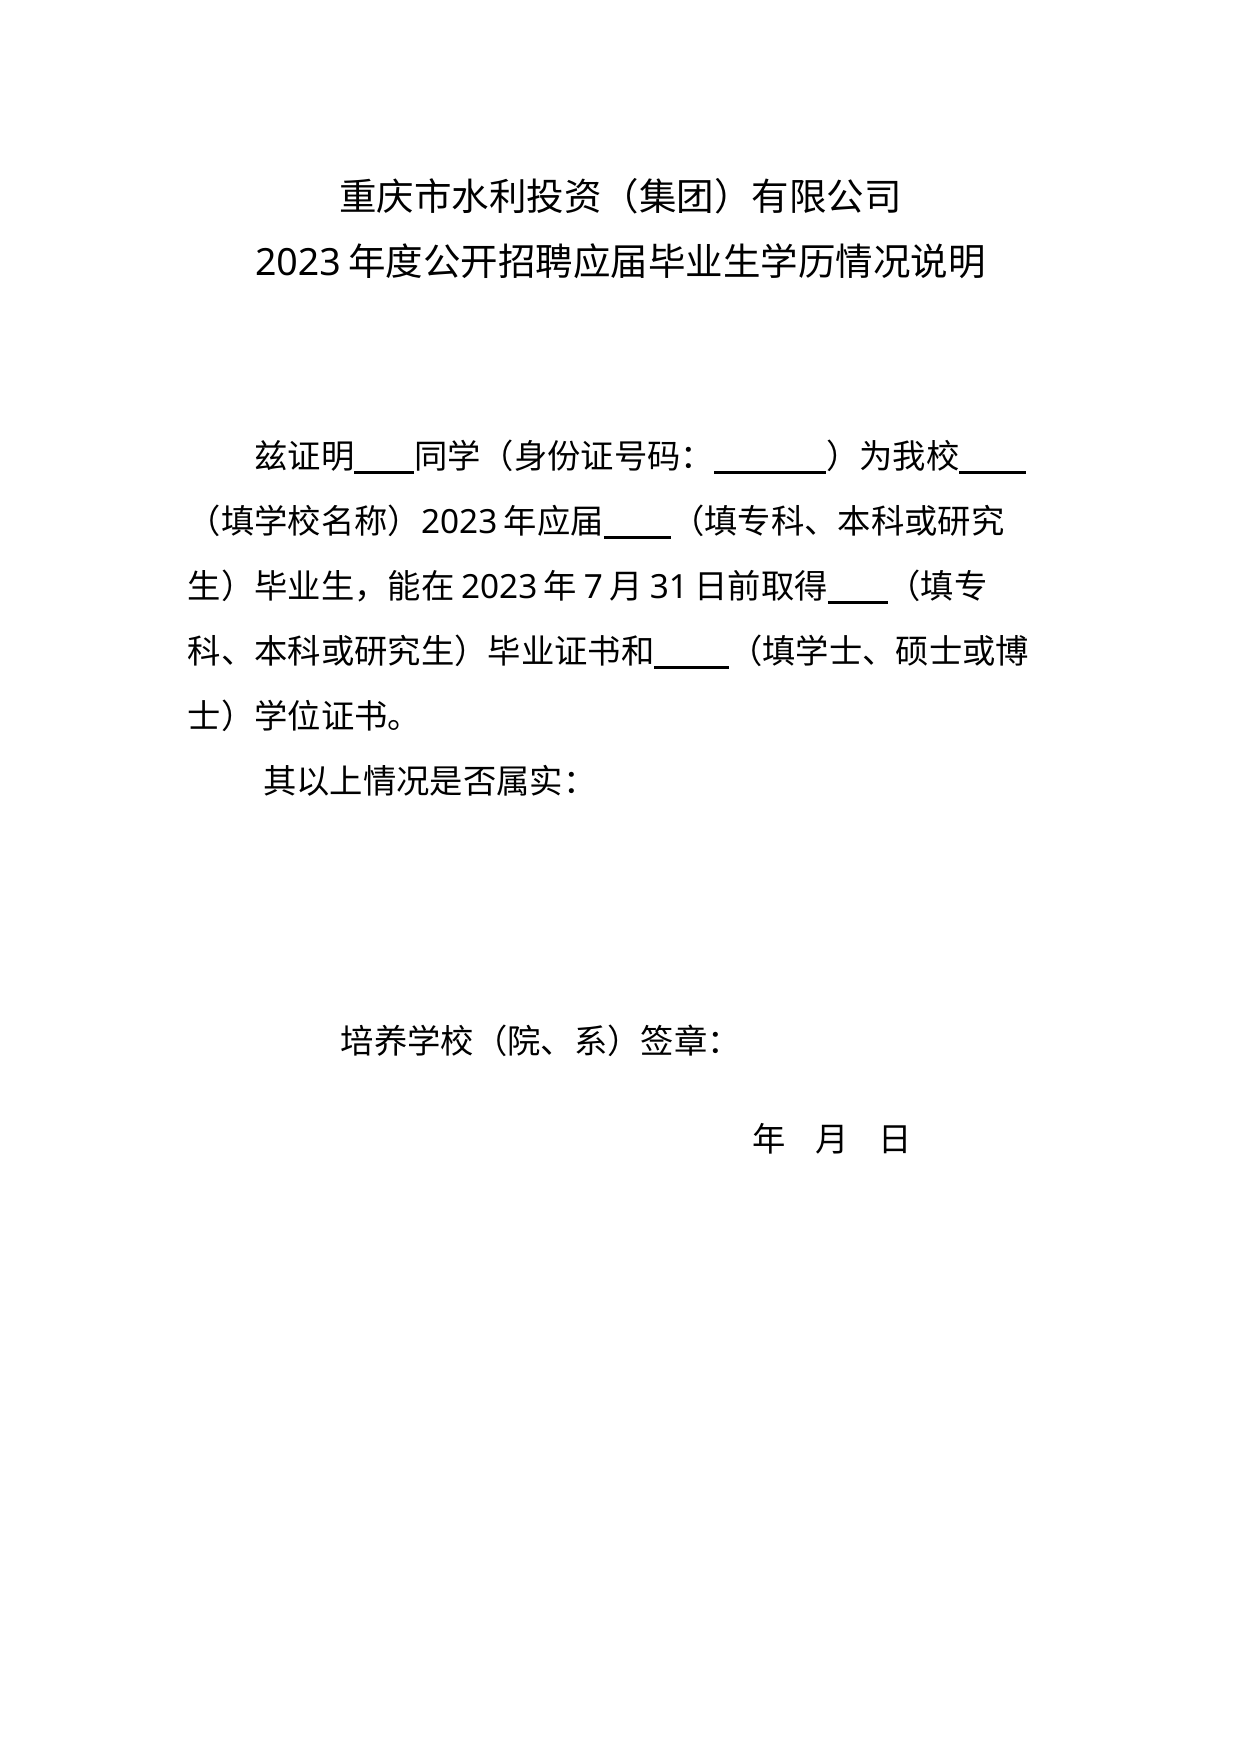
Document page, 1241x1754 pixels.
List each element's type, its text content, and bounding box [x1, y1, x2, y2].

text 2023年度公开招聘应届毕业生学历情况说明 [187, 227, 1053, 292]
text 兹证明 同学（身份证号码： ）为我校 （填学校名称）2023年应届 （填专科、本科或研究生）毕业生，能在2023年7月31日前取得 （填专科、本科或研究生）毕业证书和 （填学士、硕士或博士）学位证书。 [187, 422, 1053, 747]
text 重庆市水利投资（集团）有限公司 [187, 162, 1053, 227]
text 其以上情况是否属实： [187, 747, 1053, 812]
text 年 月 日 [753, 1104, 1053, 1169]
text 培养学校（院、系）签章： [254, 1007, 1053, 1072]
